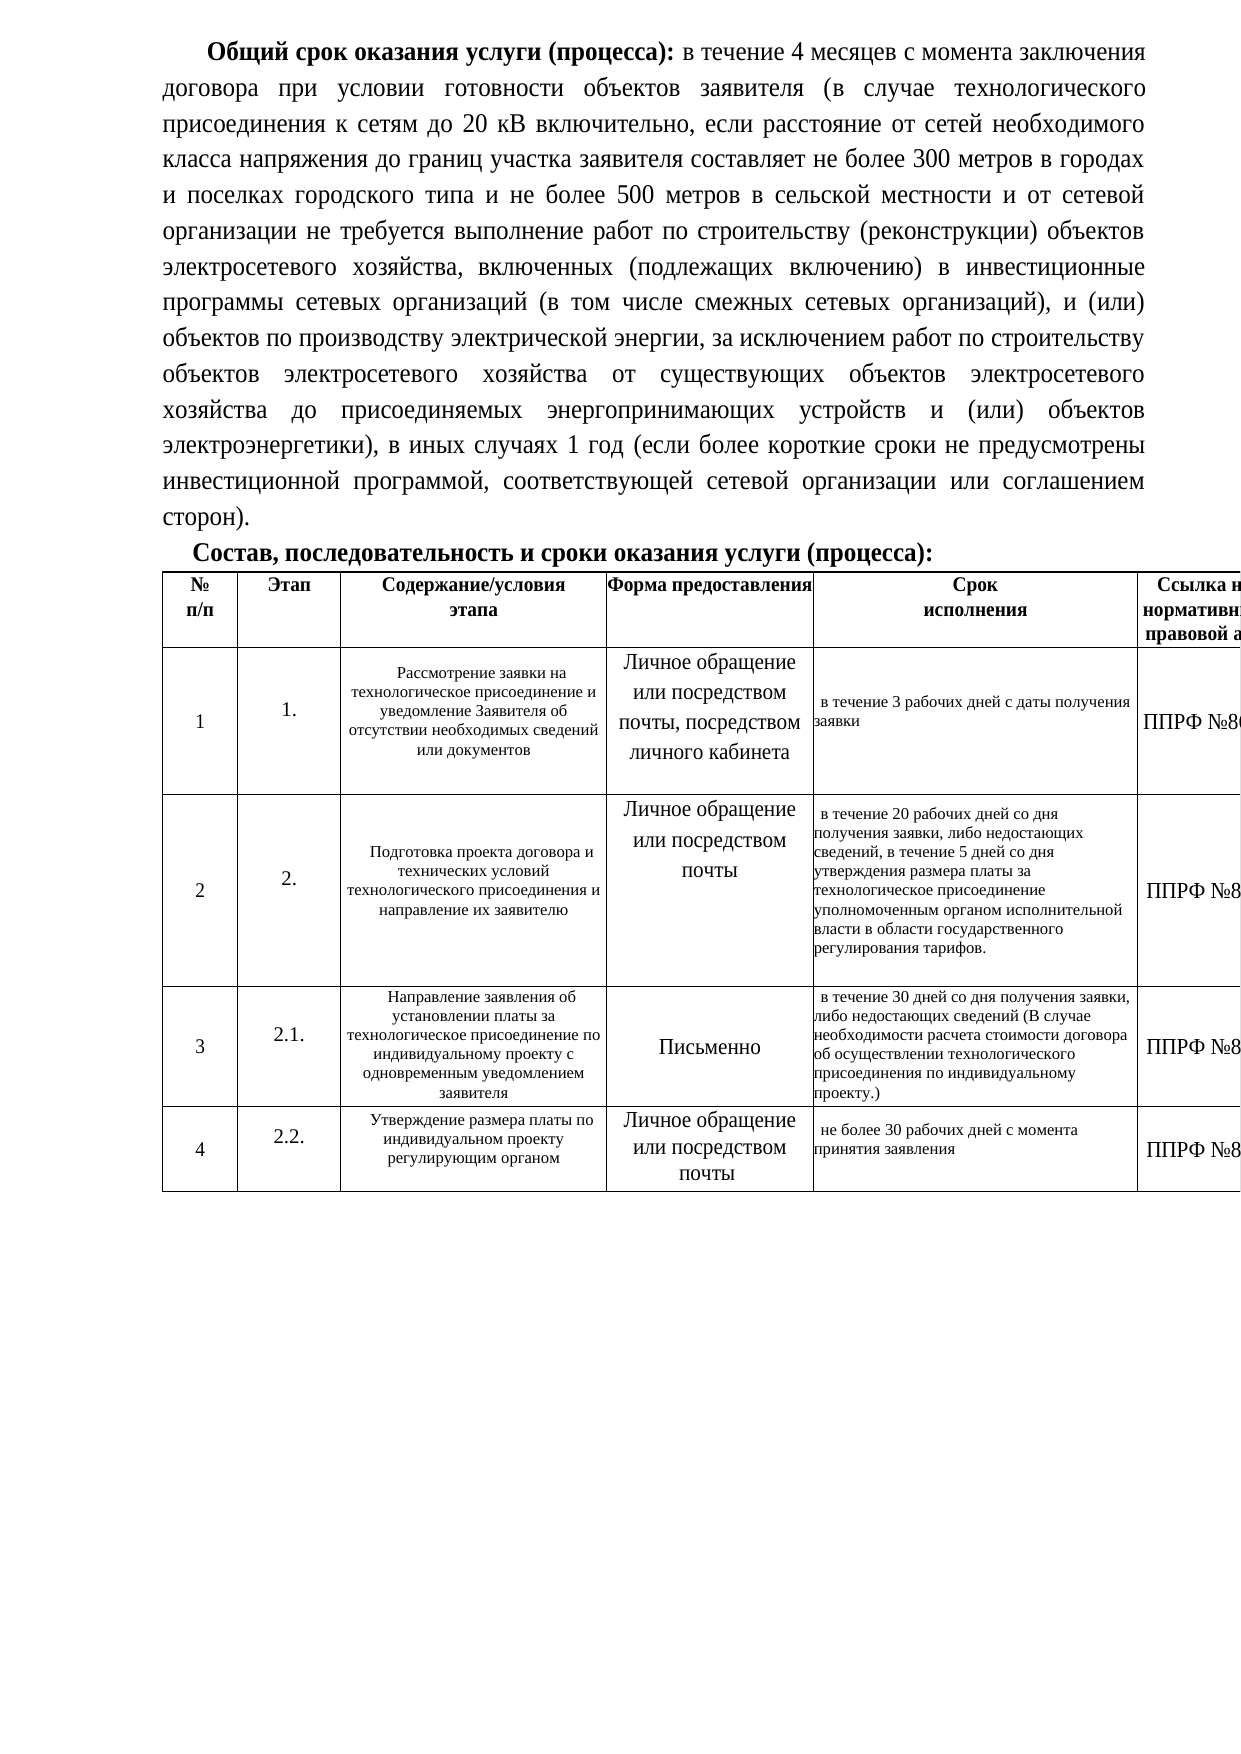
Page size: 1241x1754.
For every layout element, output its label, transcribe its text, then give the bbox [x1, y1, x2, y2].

table_header Этап [238, 573, 340, 647]
table_cell Личное обращение или посредством почты [607, 795, 813, 986]
table_cell не более 30 рабочих дней с момента принятия заявления [814, 1107, 1137, 1191]
subtitle Состав, последовательность и сроки оказания услуги (процесса): [162, 536, 1146, 567]
subtitle Общий срок оказания услуги (процесса): в течение 4 месяцев с момента заключения договора при условии готовности объектов заявителя (в случае технологического присоединения к сетям до 20 кВ включительно, если расстояние от сетей необходимого класса напряжения до границ участка заявителя составляет не более 300 метров в городах и поселках городского типа и не более 500 метров в сельской местности и от сетевой организации не требуется выполнение работ по строительству (реконструкции) объектов электросетевого хозяйства, включенных (подлежащих включению) в инвестиционные программы сетевых организаций (в том числе смежных сетевых организаций), и (или) объектов по производству электрической энергии, за исключением работ по строительству объектов электросетевого хозяйства от существующих объектов электросетевого хозяйства до присоединяемых энергопринимающих устройств и (или) объектов электроэнергетики), в иных случаях 1 год (если более короткие сроки не предусмотрены инвестиционной программой, соответствующей сетевой организации или соглашением сторон). [162, 35, 1146, 531]
table_header Ссылка на нормативный правовой акт [1138, 573, 1240, 647]
table_cell Письменно [607, 987, 813, 1106]
table_cell 1 [163, 648, 237, 794]
table_cell Подготовка проекта договора и технических условий технологического присоединения и направление их заявителю [341, 795, 606, 986]
table_cell 2. [238, 795, 340, 986]
table_header Содержание/условия этапа [341, 573, 606, 647]
table_cell 2.1. [238, 987, 340, 1106]
table_cell ППРФ №8611 [1138, 648, 1240, 794]
table_cell 4 [163, 1107, 237, 1191]
table_cell Личное обращение или посредством почты, посредством личного кабинета [607, 648, 813, 794]
table_cell Личное обращение или посредством почты на сайте РЭК [607, 1107, 813, 1191]
table_cell ППРФ №861 [1138, 1107, 1240, 1191]
table_cell в течение 30 дней со дня получения заявки, либо недостающих сведений (В случае необходимости расчета стоимости договора об осуществлении технологического присоединения по индивидуальному проекту.) [814, 987, 1137, 1106]
table_header № п/п [163, 573, 237, 647]
table_cell Рассмотрение заявки на технологическое присоединение и уведомление Заявителя об отсутствии необходимых сведений или документов [341, 648, 606, 794]
table_cell ППРФ №861 [1138, 987, 1240, 1106]
table_header Срок исполнения [814, 573, 1137, 647]
table_cell 1. [238, 648, 340, 794]
table_cell Утверждение размера платы по индивидуальном проекту регулирующим органом [341, 1107, 606, 1191]
table_cell 3 [163, 987, 237, 1106]
table_cell 2.2. [238, 1107, 340, 1191]
table_cell Направление заявления об установлении платы за технологическое присоединение по индивидуальному проекту с одновременным уведомлением заявителя [341, 987, 606, 1106]
table_cell в течение 3 рабочих дней с даты получения заявки [814, 648, 1137, 794]
table_cell 2 [163, 795, 237, 986]
table_cell ППРФ №861 [1138, 795, 1240, 986]
table_header Форма предоставления [607, 573, 813, 647]
table_cell в течение 20 рабочих дней со дня получения заявки, либо недостающих сведений, в течение 5 дней со дня утверждения размера платы за технологическое присоединение уполномоченным органом исполнительной власти в области государственного регулирования тарифов. [814, 795, 1137, 986]
